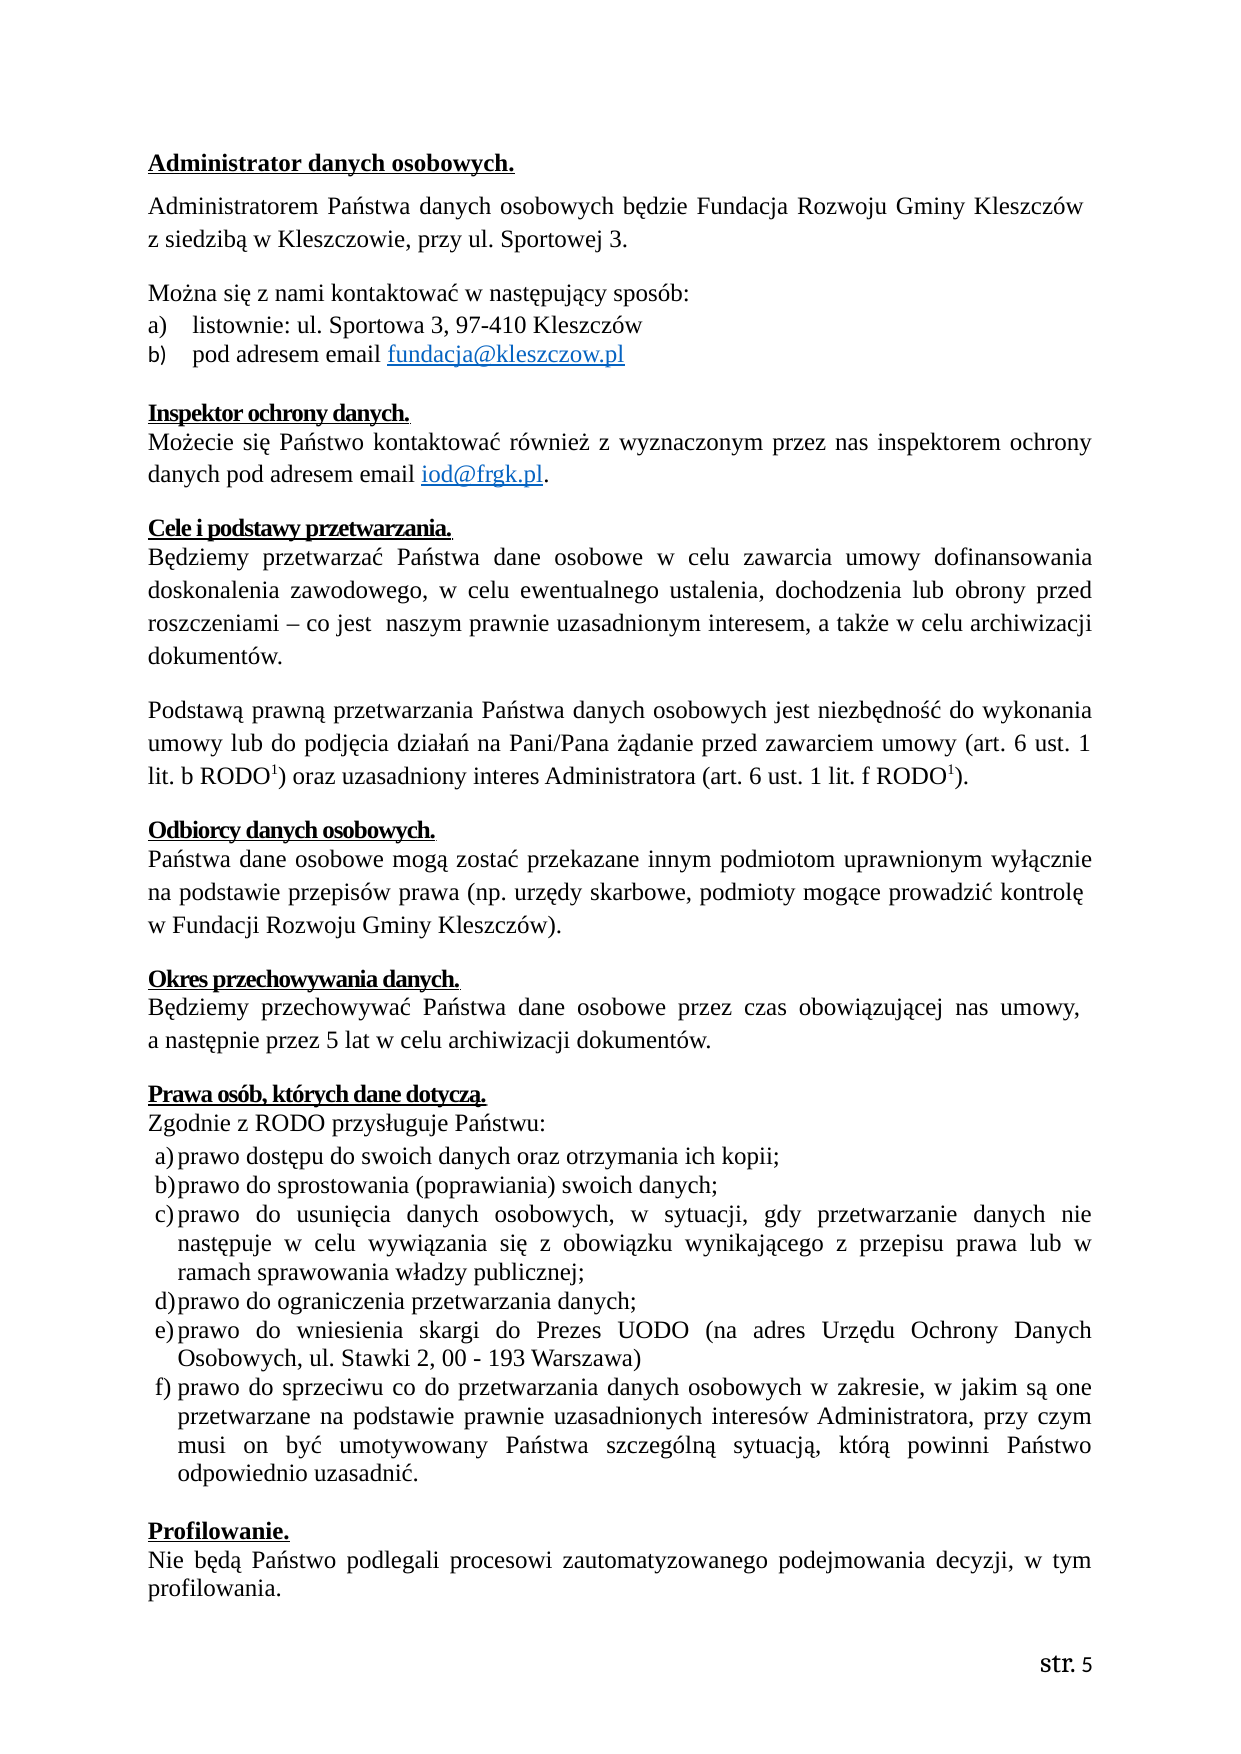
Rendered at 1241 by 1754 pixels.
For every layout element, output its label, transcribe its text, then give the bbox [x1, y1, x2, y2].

text Państwa dane osobowe mogą zostać przekazane innym podmiotom uprawnionym wyłącznie na podstawie przepisów prawa (np. urzędy skarbowe, podmioty mogące prowadzić kontrolę w Fundacji Rozwoju Gminy Kleszczów). [148, 844, 1093, 938]
list prawo do usunięcia danych osobowych, w sytuacji, gdy przetwarzanie danych nie następuje w celu wywiązania się z obowiązku wynikającego z przepisu prawa lub w ramach sprawowania władzy publicznej; [154, 1199, 1093, 1286]
list listownie: ul. Sportowa 3, 97-410 Kleszczów [148, 311, 1093, 339]
text Będziemy przechowywać Państwa dane osobowe przez czas obowiązującej nas umowy, a następnie przez 5 lat w celu archiwizacji dokumentów. [148, 992, 1093, 1054]
title Prawa osób, których dane dotyczą. [148, 1079, 1093, 1108]
text Można się z nami kontaktować w następujący sposób: [148, 278, 1093, 306]
list prawo do sprostowania (poprawiania) swoich danych; [154, 1170, 1093, 1199]
text Zgodnie z RODO przysługuje Państwu: [148, 1108, 1093, 1137]
text Będziemy przetwarzać Państwa dane osobowe w celu zawarcia umowy dofinansowania doskonalenia zawodowego, w celu ewentualnego ustalenia, dochodzenia lub obrony przed roszczeniami – co jest naszym prawnie uzasadnionym interesem, a także w celu archiwizacji dokumentów. [148, 542, 1093, 670]
text Administrator danych osobowych. [148, 148, 1093, 176]
title Okres przechowywania danych. [148, 964, 1093, 992]
list prawo do sprzeciwu co do przetwarzania danych osobowych w zakresie, w jakim są one przetwarzane na podstawie prawnie uzasadnionych interesów Administratora, przy czym musi on być umotywowany Państwa szczególną sytuacją, którą powinni Państwo odpowiednio uzasadnić. [154, 1372, 1093, 1487]
text Profilowanie. [148, 1516, 1093, 1545]
list prawo do wniesienia skargi do Prezes UODO (na adres Urzędu Ochrony Danych Osobowych, ul. Stawki 2, 00 - 193 Warszawa) [154, 1315, 1093, 1372]
list pod adresem email fundacja@kleszczow.pl [148, 339, 1093, 369]
list prawo do ograniczenia przetwarzania danych; [154, 1286, 1093, 1314]
list prawo dostępu do swoich danych oraz otrzymania ich kopii; [154, 1141, 1093, 1170]
title Odbiorcy danych osobowych. [148, 815, 1093, 844]
title Inspektor ochrony danych. [148, 398, 1093, 427]
text Możecie się Państwo kontaktować również z wyznaczonym przez nas inspektorem ochrony danych pod adresem email iod@frgk.pl. [148, 427, 1093, 488]
text Podstawą prawną przetwarzania Państwa danych osobowych jest niezbędność do wykonania umowy lub do podjęcia działań na Pani/Pana żądanie przed zawarciem umowy (art. 6 ust. 1 lit. b RODO1) oraz uzasadniony interes Administratora (art. 6 ust. 1 lit. f RODO1). [148, 695, 1093, 790]
title Cele i podstawy przetwarzania. [148, 513, 1093, 542]
text Nie będą Państwo podlegali procesowi zautomatyzowanego podejmowania decyzji, w tym profilowania. [148, 1545, 1093, 1602]
text Administratorem Państwa danych osobowych będzie Fundacja Rozwoju Gminy Kleszczów z siedzibą w Kleszczowie, przy ul. Sportowej 3. [148, 191, 1093, 252]
